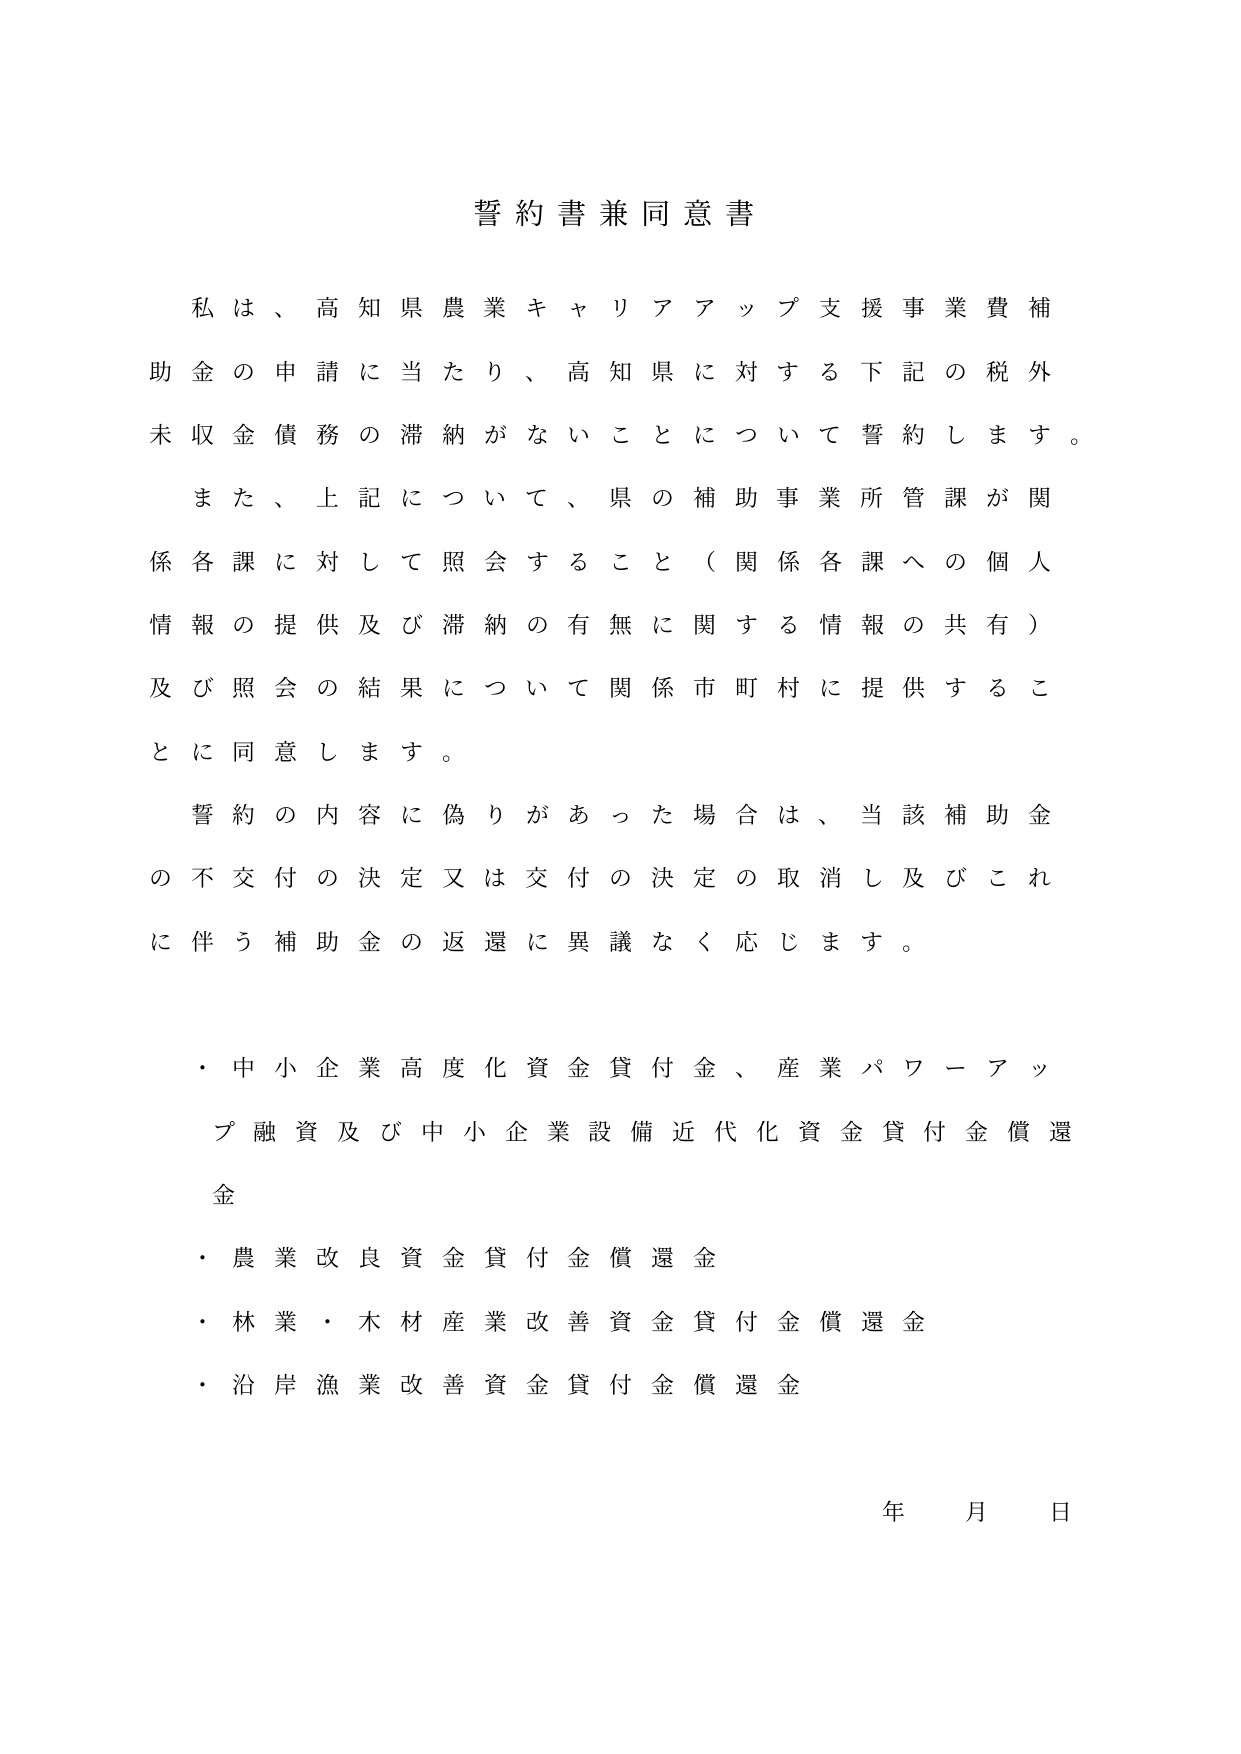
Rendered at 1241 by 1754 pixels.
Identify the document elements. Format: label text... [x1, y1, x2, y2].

text 私は、高知県農業キャリアアップ支援事業費補助金の申請に当たり、高知県に対する下記の税外未収金債務の滞納がないことについて誓約します。 [149, 275, 1091, 465]
text 誓約の内容に偽りがあった場合は、当該補助金の不交付の決定又は交付の決定の取消し及びこれに伴う補助金の返還に異議なく応じます。 [149, 782, 1091, 972]
text ・沿岸漁業改善資金貸付金償還金 [149, 1352, 1091, 1415]
text ・農業改良資金貸付金償還金 [149, 1225, 1091, 1289]
text 年 月 日 [149, 1479, 1091, 1542]
text ・中小企業高度化資金貸付金、産業パワーアップ融資及び中小企業設備近代化資金貸付金償還金 [170, 1035, 1091, 1225]
text また、上記について、県の補助事業所管課が関係各課に対して照会すること（関係各課への個人情報の提供及び滞納の有無に関する情報の共有）及び照会の結果について関係市町村に提供することに同意します。 [149, 465, 1091, 782]
text ・林業・木材産業改善資金貸付金償還金 [149, 1289, 1091, 1352]
text 誓約書兼同意書 [149, 180, 1091, 244]
